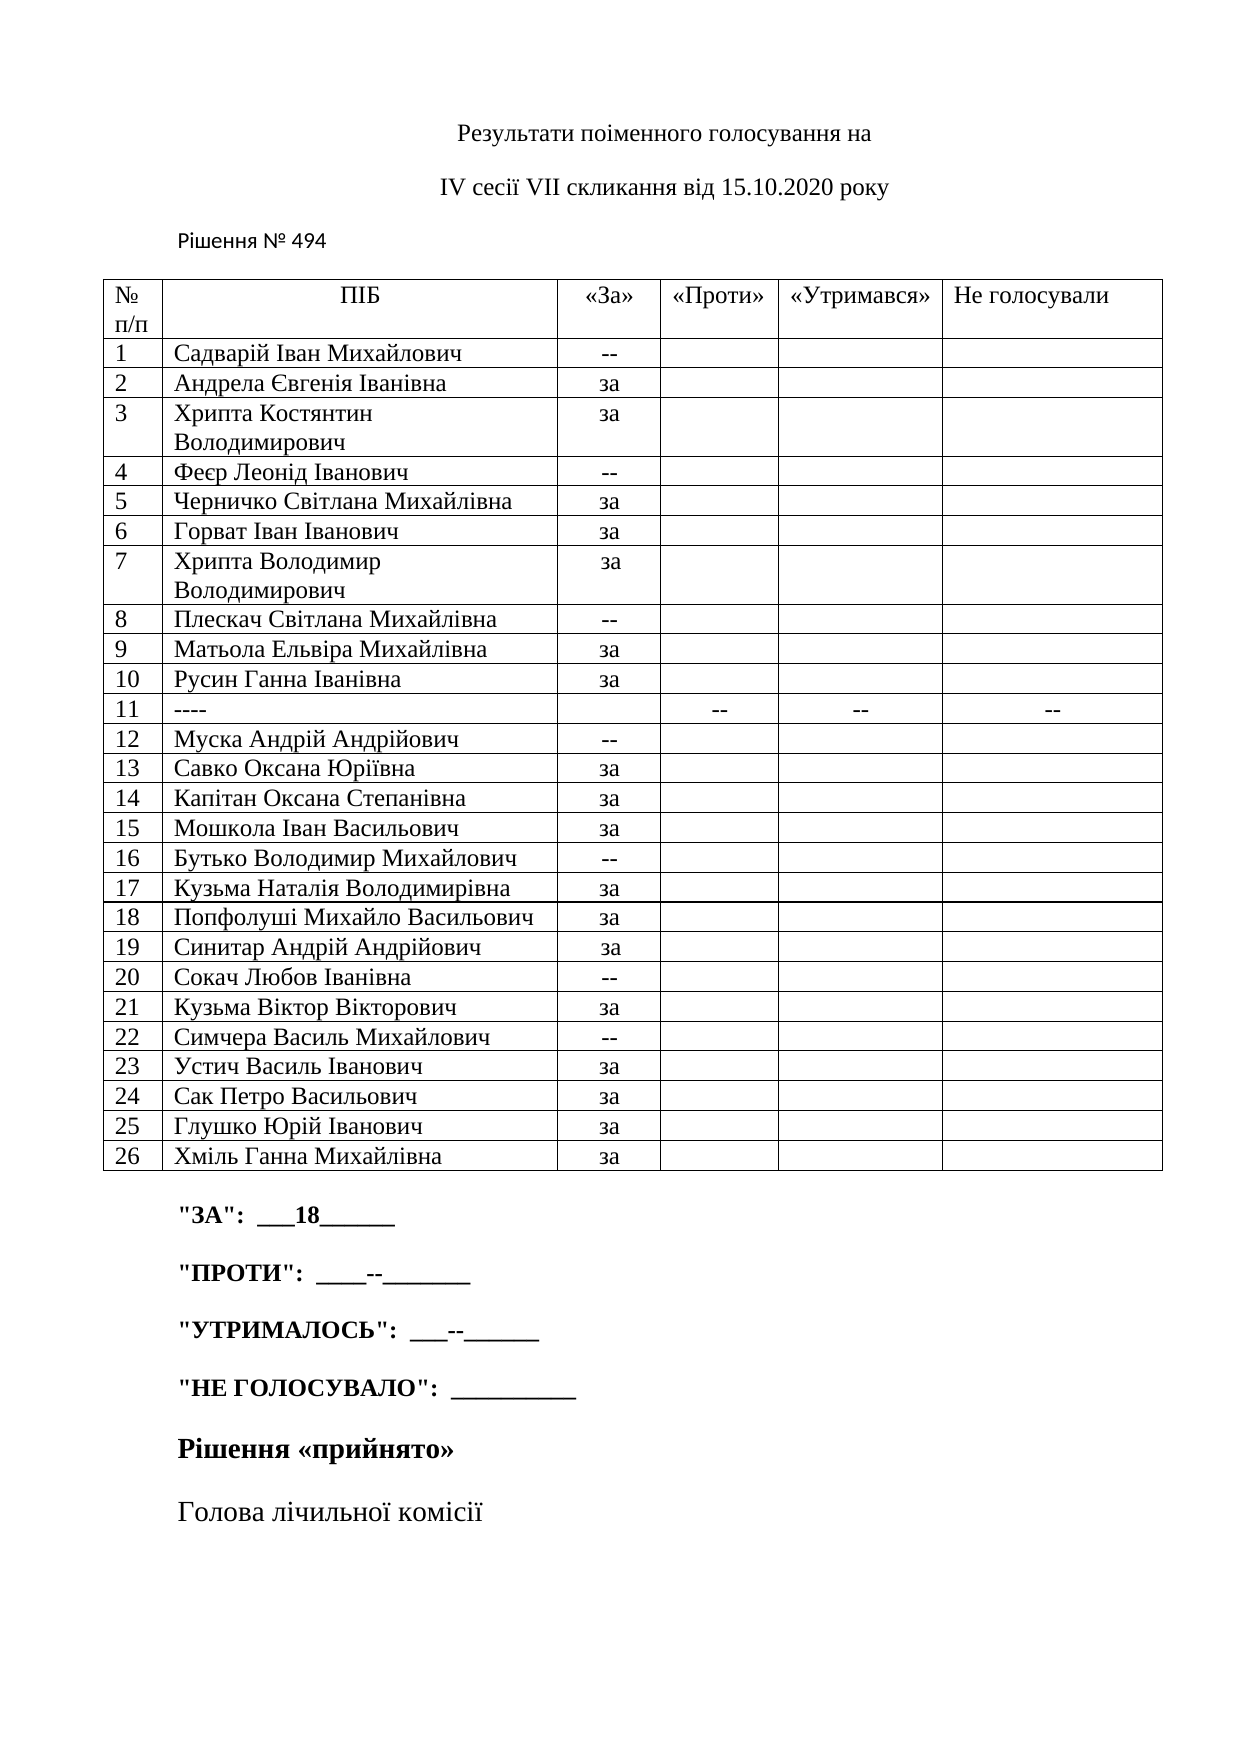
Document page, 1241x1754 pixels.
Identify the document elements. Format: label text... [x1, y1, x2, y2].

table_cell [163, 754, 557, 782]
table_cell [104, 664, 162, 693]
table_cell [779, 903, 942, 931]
text "УТРИМАЛОСЬ": ___--______ [177, 1316, 1152, 1344]
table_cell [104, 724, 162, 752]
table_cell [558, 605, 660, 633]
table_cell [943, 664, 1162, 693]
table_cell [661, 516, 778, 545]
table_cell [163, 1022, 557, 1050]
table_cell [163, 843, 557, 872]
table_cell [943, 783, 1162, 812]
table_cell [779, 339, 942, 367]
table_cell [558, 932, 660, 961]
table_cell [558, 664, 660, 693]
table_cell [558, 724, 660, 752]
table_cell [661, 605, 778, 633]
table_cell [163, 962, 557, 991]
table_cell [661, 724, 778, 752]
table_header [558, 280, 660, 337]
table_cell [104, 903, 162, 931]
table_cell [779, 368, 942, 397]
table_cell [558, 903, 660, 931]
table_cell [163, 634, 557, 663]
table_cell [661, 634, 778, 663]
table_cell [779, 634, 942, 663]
text "ЗА": ___18______ [177, 1200, 1152, 1228]
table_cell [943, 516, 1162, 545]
text Результати поіменного голосування на [177, 118, 1152, 147]
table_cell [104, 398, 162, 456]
text Рішення № 494 [177, 226, 1152, 254]
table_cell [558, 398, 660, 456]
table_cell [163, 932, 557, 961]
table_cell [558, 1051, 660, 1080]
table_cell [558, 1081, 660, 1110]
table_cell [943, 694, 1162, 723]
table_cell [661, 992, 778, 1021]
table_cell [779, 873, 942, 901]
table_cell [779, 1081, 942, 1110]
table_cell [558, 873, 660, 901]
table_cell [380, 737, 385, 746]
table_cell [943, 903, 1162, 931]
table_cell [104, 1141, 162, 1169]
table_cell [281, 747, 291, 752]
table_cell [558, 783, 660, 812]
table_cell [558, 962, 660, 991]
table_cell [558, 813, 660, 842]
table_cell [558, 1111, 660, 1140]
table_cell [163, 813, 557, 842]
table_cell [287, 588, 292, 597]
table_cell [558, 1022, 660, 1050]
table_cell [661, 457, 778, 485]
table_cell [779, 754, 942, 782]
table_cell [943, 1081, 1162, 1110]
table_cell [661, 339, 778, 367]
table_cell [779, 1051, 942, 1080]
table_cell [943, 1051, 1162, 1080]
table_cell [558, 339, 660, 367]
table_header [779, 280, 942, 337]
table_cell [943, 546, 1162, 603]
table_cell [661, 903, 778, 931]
text Рішення «прийнято» [177, 1431, 1152, 1465]
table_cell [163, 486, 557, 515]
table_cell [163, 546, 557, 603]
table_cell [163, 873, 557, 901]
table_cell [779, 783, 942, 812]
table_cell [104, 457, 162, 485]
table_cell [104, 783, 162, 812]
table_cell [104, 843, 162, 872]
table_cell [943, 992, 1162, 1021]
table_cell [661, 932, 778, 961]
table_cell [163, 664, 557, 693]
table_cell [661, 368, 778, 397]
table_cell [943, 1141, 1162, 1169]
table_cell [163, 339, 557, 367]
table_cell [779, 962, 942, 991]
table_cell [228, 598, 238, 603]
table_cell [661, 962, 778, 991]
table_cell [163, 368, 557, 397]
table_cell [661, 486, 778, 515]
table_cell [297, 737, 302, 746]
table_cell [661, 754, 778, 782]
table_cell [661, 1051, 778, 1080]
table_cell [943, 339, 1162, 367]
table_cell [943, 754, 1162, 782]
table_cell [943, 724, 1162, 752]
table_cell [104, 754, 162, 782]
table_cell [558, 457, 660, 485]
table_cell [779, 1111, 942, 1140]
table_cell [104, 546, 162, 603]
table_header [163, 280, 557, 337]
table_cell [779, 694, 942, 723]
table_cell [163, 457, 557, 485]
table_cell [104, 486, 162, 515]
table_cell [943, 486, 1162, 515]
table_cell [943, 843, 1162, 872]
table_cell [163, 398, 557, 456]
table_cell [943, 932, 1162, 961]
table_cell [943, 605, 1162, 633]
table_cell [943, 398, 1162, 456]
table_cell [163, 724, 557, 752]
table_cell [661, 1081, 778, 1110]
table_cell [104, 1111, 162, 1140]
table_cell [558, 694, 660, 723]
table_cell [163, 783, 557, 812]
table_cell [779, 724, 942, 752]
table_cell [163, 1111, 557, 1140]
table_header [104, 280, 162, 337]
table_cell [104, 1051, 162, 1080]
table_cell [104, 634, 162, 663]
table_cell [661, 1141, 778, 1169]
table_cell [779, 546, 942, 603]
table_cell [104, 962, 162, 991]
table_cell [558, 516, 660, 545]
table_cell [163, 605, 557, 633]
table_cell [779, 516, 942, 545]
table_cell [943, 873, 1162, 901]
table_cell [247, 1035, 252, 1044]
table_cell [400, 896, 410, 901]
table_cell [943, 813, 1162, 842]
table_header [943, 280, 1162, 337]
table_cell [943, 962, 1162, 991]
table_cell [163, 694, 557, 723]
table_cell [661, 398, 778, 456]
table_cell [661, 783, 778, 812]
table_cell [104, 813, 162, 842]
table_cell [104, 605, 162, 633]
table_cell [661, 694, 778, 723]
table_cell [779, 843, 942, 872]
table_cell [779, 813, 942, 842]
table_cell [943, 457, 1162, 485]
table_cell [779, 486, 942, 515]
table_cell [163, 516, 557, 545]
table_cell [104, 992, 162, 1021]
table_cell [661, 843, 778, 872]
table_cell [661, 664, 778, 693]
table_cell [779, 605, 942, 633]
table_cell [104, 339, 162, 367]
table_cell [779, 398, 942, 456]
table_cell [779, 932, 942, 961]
text Голова лічильної комісії [177, 1494, 1152, 1528]
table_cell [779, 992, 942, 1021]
text "НЕ ГОЛОСУВАЛО": __________ [177, 1373, 1152, 1402]
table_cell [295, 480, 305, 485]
text ІV сесії VІІ скликання від 15.10.2020 року [177, 172, 1152, 201]
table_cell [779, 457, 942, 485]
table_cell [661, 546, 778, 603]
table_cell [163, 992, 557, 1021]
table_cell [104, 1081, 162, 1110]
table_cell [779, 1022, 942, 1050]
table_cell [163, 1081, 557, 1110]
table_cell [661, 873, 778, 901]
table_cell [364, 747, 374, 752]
text "ПРОТИ": ____--_______ [177, 1258, 1152, 1286]
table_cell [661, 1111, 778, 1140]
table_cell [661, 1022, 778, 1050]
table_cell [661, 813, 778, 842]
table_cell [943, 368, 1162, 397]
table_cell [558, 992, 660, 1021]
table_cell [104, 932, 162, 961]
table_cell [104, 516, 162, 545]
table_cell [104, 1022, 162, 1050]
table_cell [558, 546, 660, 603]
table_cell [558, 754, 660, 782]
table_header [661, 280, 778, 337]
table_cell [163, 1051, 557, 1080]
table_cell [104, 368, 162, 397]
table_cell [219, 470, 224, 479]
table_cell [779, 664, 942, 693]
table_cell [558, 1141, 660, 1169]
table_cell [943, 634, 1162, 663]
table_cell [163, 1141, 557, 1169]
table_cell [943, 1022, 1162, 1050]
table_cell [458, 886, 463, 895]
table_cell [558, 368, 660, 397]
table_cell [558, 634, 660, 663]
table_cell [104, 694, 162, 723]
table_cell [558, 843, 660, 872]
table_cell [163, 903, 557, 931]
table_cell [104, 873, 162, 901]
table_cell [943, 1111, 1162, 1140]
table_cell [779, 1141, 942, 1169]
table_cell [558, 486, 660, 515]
